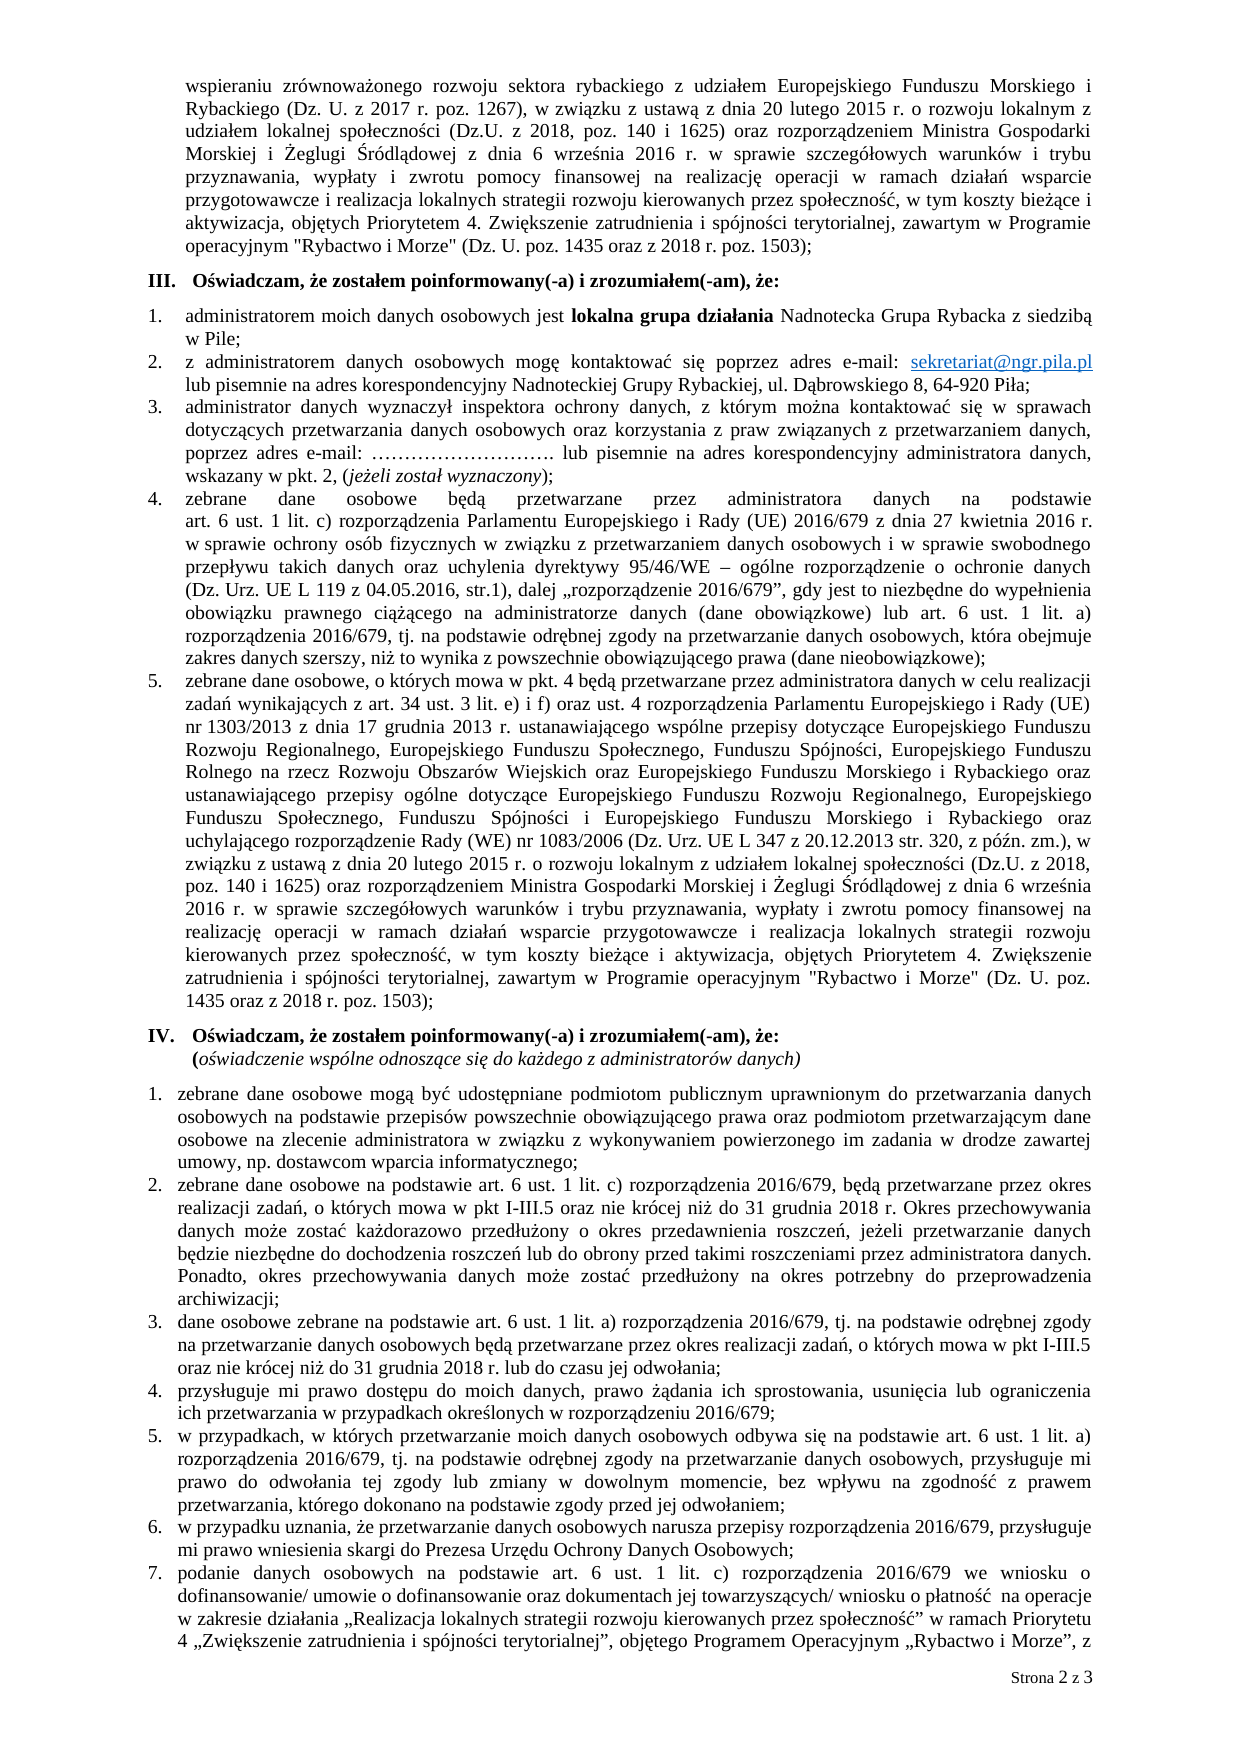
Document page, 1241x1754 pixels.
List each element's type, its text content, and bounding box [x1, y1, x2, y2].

list administratorem moich danych osobowych jest lokalna grupa działania Nadnotecka Grupa Rybacka z siedzibą w Pile; [148, 304, 1093, 350]
list (oświadczenie wspólne odnoszące się do każdego z administratorów danych) [192, 1047, 1093, 1069]
list z administratorem danych osobowych mogę kontaktować się poprzez adres e-mail: sekretariat@ngr.pila.pl lub pisemnie na adres korespondencyjny Nadnoteckiej Grupy Rybackiej, ul. Dąbrowskiego 8, 64-920 Piła; [148, 350, 1093, 395]
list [148, 1561, 1093, 1652]
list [148, 74, 1093, 256]
list w przypadkach, w których przetwarzanie moich danych osobowych odbywa się na podstawie art. 6 ust. 1 lit. a) rozporządzenia 2016/679, tj. na podstawie odrębnej zgody na przetwarzanie danych osobowych, przysługuje mi prawo do odwołania tej zgody lub zmiany w dowolnym momencie, bez wpływu na zgodność z prawem przetwarzania, którego dokonano na podstawie zgody przed jej odwołaniem; [148, 1424, 1093, 1515]
list dane osobowe zebrane na podstawie art. 6 ust. 1 lit. a) rozporządzenia 2016/679, tj. na podstawie odrębnej zgody na przetwarzanie danych osobowych będą przetwarzane przez okres realizacji zadań, o których mowa w pkt I-III.5 oraz nie krócej niż do 31 grudnia 2018 r. lub do czasu jej odwołania; [148, 1310, 1093, 1378]
list w przypadku uznania, że przetwarzanie danych osobowych narusza przepisy rozporządzenia 2016/679, przysługuje mi prawo wniesienia skargi do Prezesa Urzędu Ochrony Danych Osobowych; [148, 1515, 1093, 1561]
list zebrane dane osobowe, o których mowa w pkt. 4 będą przetwarzane przez administratora danych w celu realizacji zadań wynikających z art. 34 ust. 3 lit. e) i f) oraz ust. 4 rozporządzenia Parlamentu Europejskiego i Rady (UE) nr 1303/2013 z dnia 17 grudnia 2013 r. ustanawiającego wspólne przepisy dotyczące Europejskiego Funduszu Rozwoju Regionalnego, Europejskiego Funduszu Społecznego, Funduszu Spójności, Europejskiego Funduszu Rolnego na rzecz Rozwoju Obszarów Wiejskich oraz Europejskiego Funduszu Morskiego i Rybackiego oraz ustanawiającego przepisy ogólne dotyczące Europejskiego Funduszu Rozwoju Regionalnego, Europejskiego Funduszu Społecznego, Funduszu Spójności i Europejskiego Funduszu Morskiego i Rybackiego oraz uchylającego rozporządzenie Rady (WE) nr 1083/2006 (Dz. Urz. UE L 347 z 20.12.2013 str. 320, z późn. zm.), w związku z ustawą z dnia 20 lutego 2015 r. o rozwoju lokalnym z udziałem lokalnej społeczności (Dz.U. z 2018, poz. 140 i 1625) oraz rozporządzeniem Ministra Gospodarki Morskiej i Żeglugi Śródlądowej z dnia 6 września 2016 r. w sprawie szczegółowych warunków i trybu przyznawania, wypłaty i zwrotu pomocy finansowej na realizację operacji w ramach działań wsparcie przygotowawcze i realizacja lokalnych strategii rozwoju kierowanych przez społeczność, w tym koszty bieżące i aktywizacja, objętych Priorytetem 4. Zwiększenie zatrudnienia i spójności terytorialnej, zawartym w Programie operacyjnym "Rybactwo i Morze" (Dz. U. poz. 1435 oraz z 2018 r. poz. 1503); [148, 669, 1093, 1011]
list Oświadczam, że zostałem poinformowany(-a) i zrozumiałem(-am), że: [148, 269, 1093, 292]
list zebrane dane osobowe na podstawie art. 6 ust. 1 lit. c) rozporządzenia 2016/679, będą przetwarzane przez okres realizacji zadań, o których mowa w pkt I-III.5 oraz nie krócej niż do 31 grudnia 2018 r. Okres przechowywania danych może zostać każdorazowo przedłużony o okres przedawnienia roszczeń, jeżeli przetwarzanie danych będzie niezbędne do dochodzenia roszczeń lub do obrony przed takimi roszczeniami przez administratora danych. Ponadto, okres przechowywania danych może zostać przedłużony na okres potrzebny do przeprowadzenia archiwizacji; [148, 1173, 1093, 1310]
list przysługuje mi prawo dostępu do moich danych, prawo żądania ich sprostowania, usunięcia lub ograniczenia ich przetwarzania w przypadkach określonych w rozporządzeniu 2016/679; [148, 1378, 1093, 1424]
list administrator danych wyznaczył inspektora ochrony danych, z którym można kontaktować się w sprawach dotyczących przetwarzania danych osobowych oraz korzystania z praw związanych z przetwarzaniem danych, poprzez adres e-mail: ………………………. lub pisemnie na adres korespondencyjny administratora danych, wskazany w pkt. 2, (jeżeli został wyznaczony); [148, 395, 1093, 487]
list Oświadczam, że zostałem poinformowany(-a) i zrozumiałem(-am), że: [148, 1024, 1093, 1047]
list zebrane dane osobowe mogą być udostępniane podmiotom publicznym uprawnionym do przetwarzania danych osobowych na podstawie przepisów powszechnie obowiązującego prawa oraz podmiotom przetwarzającym dane osobowe na zlecenie administratora w związku z wykonywaniem powierzonego im zadania w drodze zawartej umowy, np. dostawcom wparcia informatycznego; [148, 1082, 1093, 1173]
